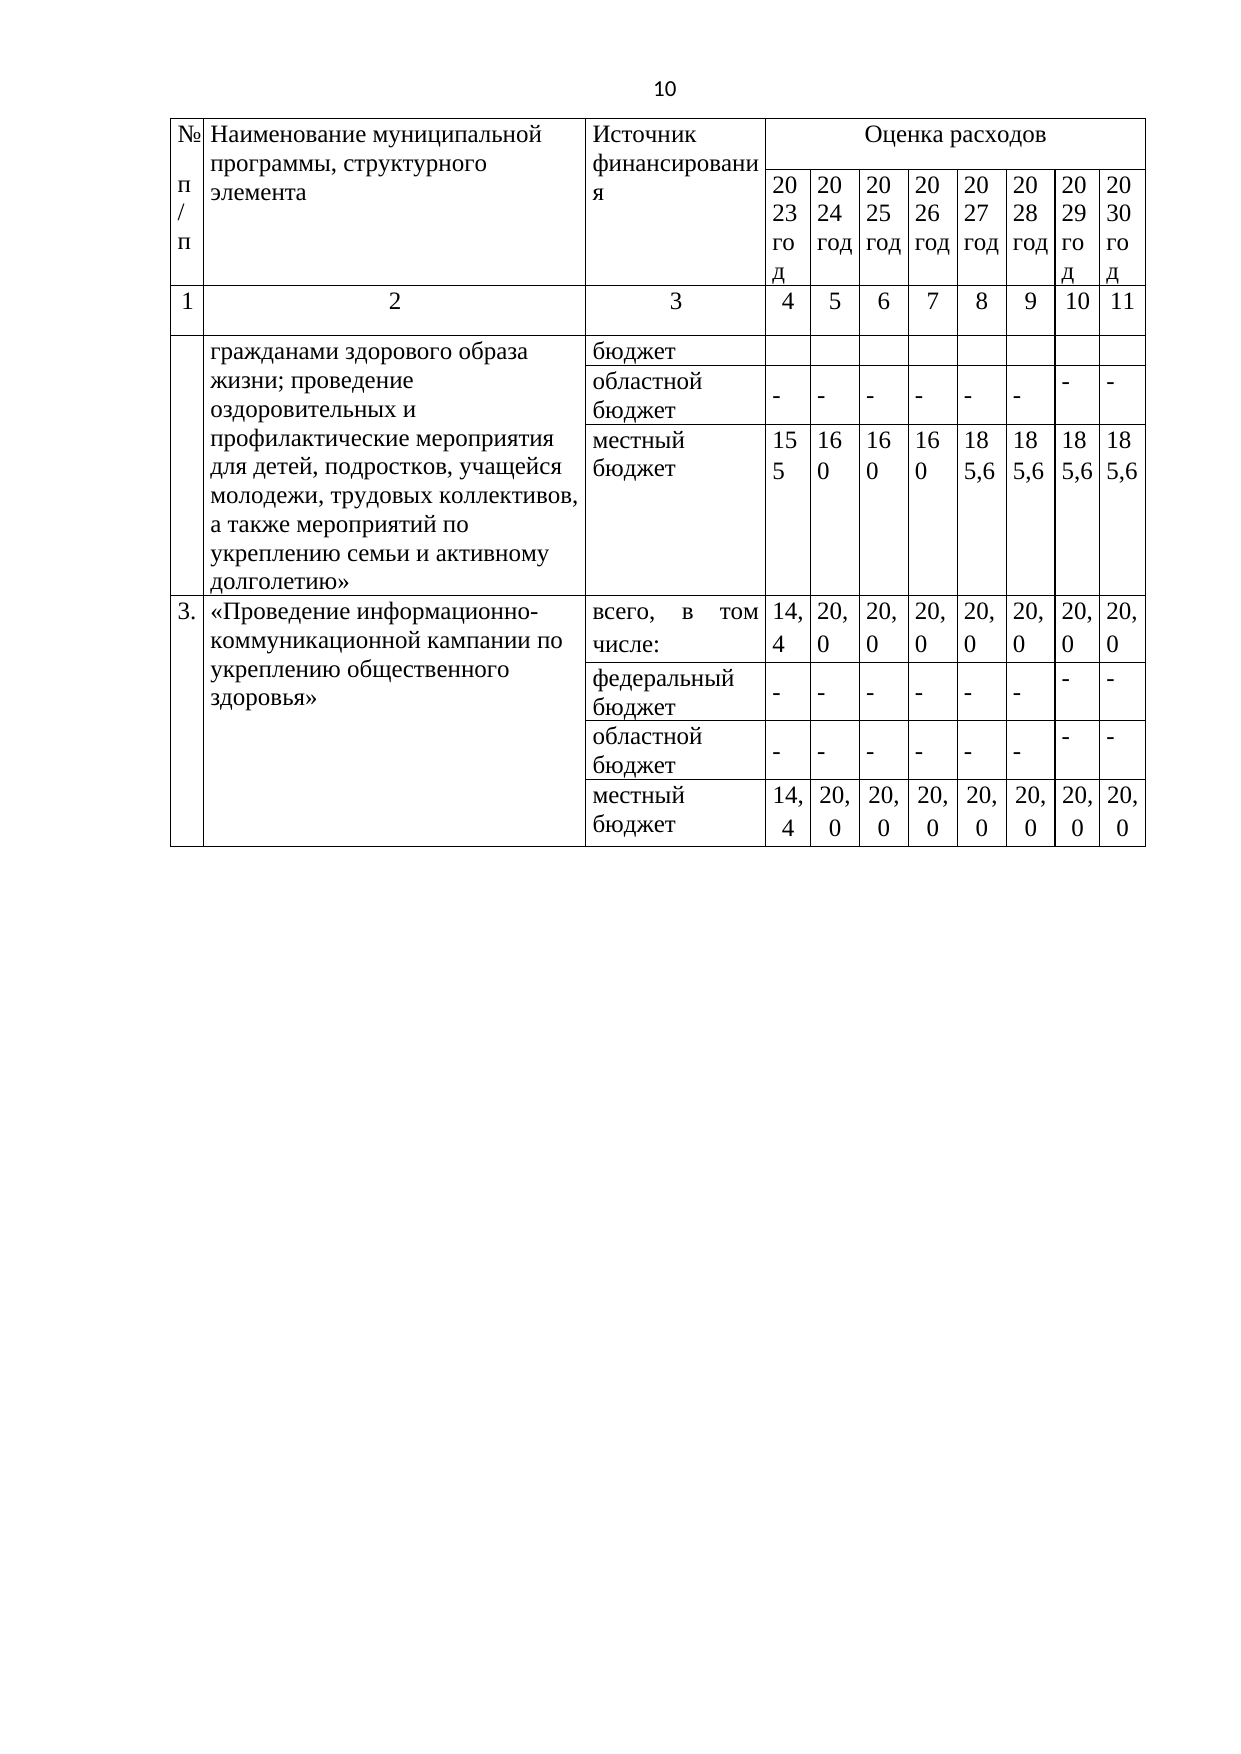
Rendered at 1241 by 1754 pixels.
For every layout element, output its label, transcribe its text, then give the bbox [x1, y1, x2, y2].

table_cell 3. [171, 596, 203, 846]
table_cell 155 [766, 425, 810, 595]
table_cell - [1056, 366, 1099, 424]
table_cell 160 [909, 425, 957, 595]
table_cell областной бюджет [586, 721, 765, 779]
table_cell 14,4 [766, 780, 810, 846]
table_cell 9 [1007, 286, 1054, 335]
table_cell местный бюджет [586, 780, 765, 846]
table_cell 20,0 [1007, 780, 1054, 846]
table_cell 2026 год [909, 170, 957, 285]
table_cell - [860, 336, 908, 365]
table_cell 8 [958, 286, 1006, 335]
table_cell 2029 год [1056, 170, 1099, 285]
table_cell 185,6 [1056, 425, 1099, 595]
table_cell - [1007, 721, 1054, 779]
table_cell - [909, 663, 957, 720]
table_cell 10 [1056, 286, 1099, 335]
table_cell 160 [811, 425, 859, 595]
table_cell 20,0 [860, 780, 908, 846]
table_cell 14,4 [766, 596, 810, 662]
table_cell - [811, 336, 859, 365]
table_cell 20,0 [860, 596, 908, 662]
table_cell - [766, 663, 810, 720]
table_cell - [1056, 336, 1099, 365]
table_cell - [1100, 721, 1145, 779]
table_cell - [1056, 663, 1099, 720]
table_cell 20,0 [909, 780, 957, 846]
table_cell 2027 год [958, 170, 1006, 285]
table_cell 20,0 [811, 780, 859, 846]
table_cell - [811, 663, 859, 720]
table_header № п/п [171, 119, 203, 285]
table_cell 2 [204, 286, 585, 335]
table_cell - [958, 336, 1006, 365]
table_cell - [811, 366, 859, 424]
table_cell 6 [860, 286, 908, 335]
table_cell - [1056, 721, 1099, 779]
table_header Оценка расходов [766, 119, 1145, 169]
table_cell - [1100, 663, 1145, 720]
table_cell - [909, 721, 957, 779]
table_cell 20,0 [909, 596, 957, 662]
table_cell - [766, 366, 810, 424]
table_cell 7 [909, 286, 957, 335]
table_cell - [1007, 336, 1054, 365]
table_cell 4 [766, 286, 810, 335]
table_cell 2024 год [811, 170, 859, 285]
table_cell 11 [1100, 286, 1145, 335]
table_cell - [958, 721, 1006, 779]
table_cell 20,0 [811, 596, 859, 662]
table_cell 20,0 [958, 780, 1006, 846]
table_cell местный бюджет [586, 425, 765, 595]
table_cell - [860, 663, 908, 720]
table_cell - [860, 366, 908, 424]
table_cell 185,6 [1100, 425, 1145, 595]
table_cell - [1007, 366, 1054, 424]
table_cell 20,0 [1056, 596, 1099, 662]
table_cell 20,0 [1100, 596, 1145, 662]
table_cell областной бюджет [586, 366, 765, 424]
table_cell 5 [811, 286, 859, 335]
table_cell 185,6 [1007, 425, 1054, 595]
table_cell - [909, 366, 957, 424]
table_cell 2030 год [1100, 170, 1145, 285]
table_cell - [766, 721, 810, 779]
table_cell 2023 год [766, 170, 810, 285]
table_cell 3 [586, 286, 765, 335]
table_cell 20,0 [1056, 780, 1099, 846]
table_cell 160 [860, 425, 908, 595]
table_cell 20,0 [958, 596, 1006, 662]
table_cell всего, в том числе: [586, 596, 765, 662]
table_cell «Проведение информационно-коммуникационной кампании по укреплению общественного здоровья» [204, 596, 585, 846]
table_cell 1 [171, 286, 203, 335]
table_cell 20,0 [1100, 780, 1145, 846]
table_cell - [1007, 663, 1054, 720]
table_cell - [1100, 366, 1145, 424]
table_cell 2025 год [860, 170, 908, 285]
table_cell федеральный бюджет [586, 336, 765, 365]
table_cell - [909, 336, 957, 365]
table_cell - [811, 721, 859, 779]
table_cell 2028 год [1007, 170, 1054, 285]
table_cell 20,0 [1007, 596, 1054, 662]
table_cell - [1100, 336, 1145, 365]
table_cell - [958, 663, 1006, 720]
table_cell - [766, 336, 810, 365]
table_cell - [958, 366, 1006, 424]
table_header Источник финансирования [586, 119, 765, 285]
table_cell федеральный бюджет [586, 663, 765, 720]
table_cell - [860, 721, 908, 779]
table_header Наименование муниципальной программы, структурного элемента [204, 119, 585, 285]
table_cell 185,6 [958, 425, 1006, 595]
